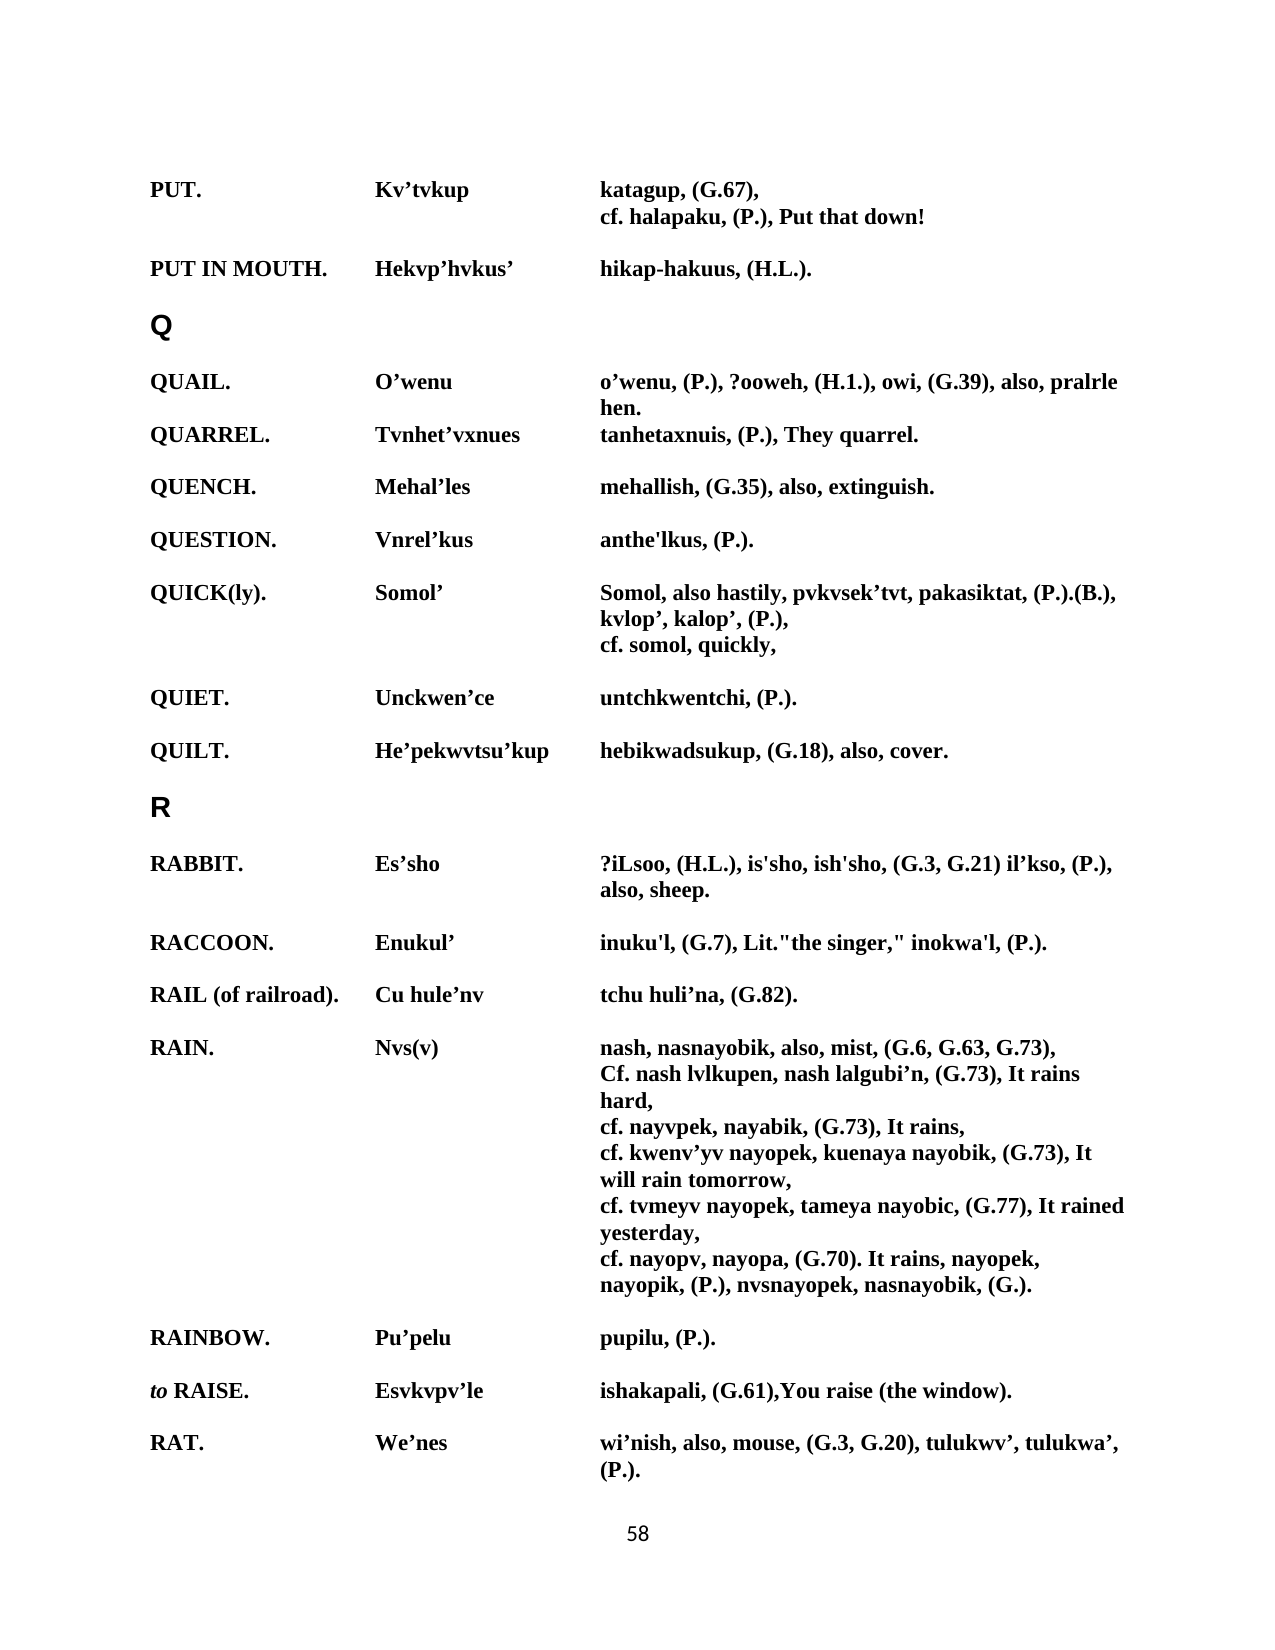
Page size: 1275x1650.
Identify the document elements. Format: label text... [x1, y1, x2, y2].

text cf. tvmeyv nayopek, tameya nayobic, (G.77), It rained yesterday, [600, 1192, 1125, 1245]
text cf. somol, quickly, [525, 632, 1125, 658]
text PUT IN MOUTH. Hekvp’hvkus’ hikap-hakuus, (H.L.). [150, 255, 1125, 282]
text RAINBOW. Pu’pelu pupilu, (P.). [150, 1324, 1125, 1350]
text RAT. We’nes wi’nish, also, mouse, (G.3, G.20), tulukwv’, tulukwa’, [150, 1429, 1125, 1456]
text QUAIL. O’wenu o’wenu, (P.), ?ooweh, (H.1.), owi, (G.39), also, pralrle [150, 368, 1125, 394]
text QUICK(ly). Somol’ Somol, also hastily, pvkvsek’tvt, pakasiktat, (P.).(B.), [150, 579, 1125, 605]
text cf. nayopv, nayopa, (G.70). It rains, nayopek, nayopik, (P.), nvsnayopek, nasnayobik, (G.). [600, 1245, 1125, 1298]
text QUARREL. Tvnhet’vxnues tanhetaxnuis, (P.), They quarrel. [150, 421, 1125, 447]
text RACCOON. Enukul’ inuku'l, (G.7), Lit."the singer," inokwa'l, (P.). [150, 929, 1125, 955]
text QUENCH. Mehal’les mehallish, (G.35), also, extinguish. [150, 473, 1125, 500]
text cf. kwenv’yv nayopek, kuenaya nayobik, (G.73), It will rain tomorrow, [600, 1139, 1125, 1192]
text RABBIT. Es’sho ?iLsoo, (H.L.), is'sho, ish'sho, (G.3, G.21) il’kso, (P.), [150, 849, 1125, 876]
text cf. nayvpek, nayabik, (G.73), It rains, [600, 1113, 1125, 1139]
text Cf. nash lvlkupen, nash lalgubi’n, (G.73), It rains hard, [600, 1060, 1125, 1113]
text to RAISE. Esvkvpv’le ishakapali, (G.61),You raise (the window). [150, 1377, 1125, 1403]
text kvlop’, kalop’, (P.), [150, 605, 1125, 632]
text also, sheep. [150, 876, 1125, 902]
text Q [150, 308, 1125, 342]
text hen. [150, 394, 1125, 421]
text QUESTION. Vnrel’kus anthe'lkus, (P.). [150, 526, 1125, 552]
text cf. halapaku, (P.), Put that down! [525, 203, 1125, 229]
text QUIET. Unckwen’ce untchkwentchi, (P.). [150, 684, 1125, 711]
text RAIN. Nvs(v) nash, nasnayobik, also, mist, (G.6, G.63, G.73), [150, 1034, 1125, 1060]
text (P.). [150, 1456, 1125, 1482]
text PUT. Kv’tvkup katagup, (G.67), [150, 176, 1125, 203]
text R [150, 790, 1125, 823]
text QUILT. He’pekwvtsu’kup hebikwadsukup, (G.18), also, cover. [150, 737, 1125, 763]
text RAIL (of railroad). Cu hule’nv tchu huli’na, (G.82). [150, 981, 1125, 1008]
